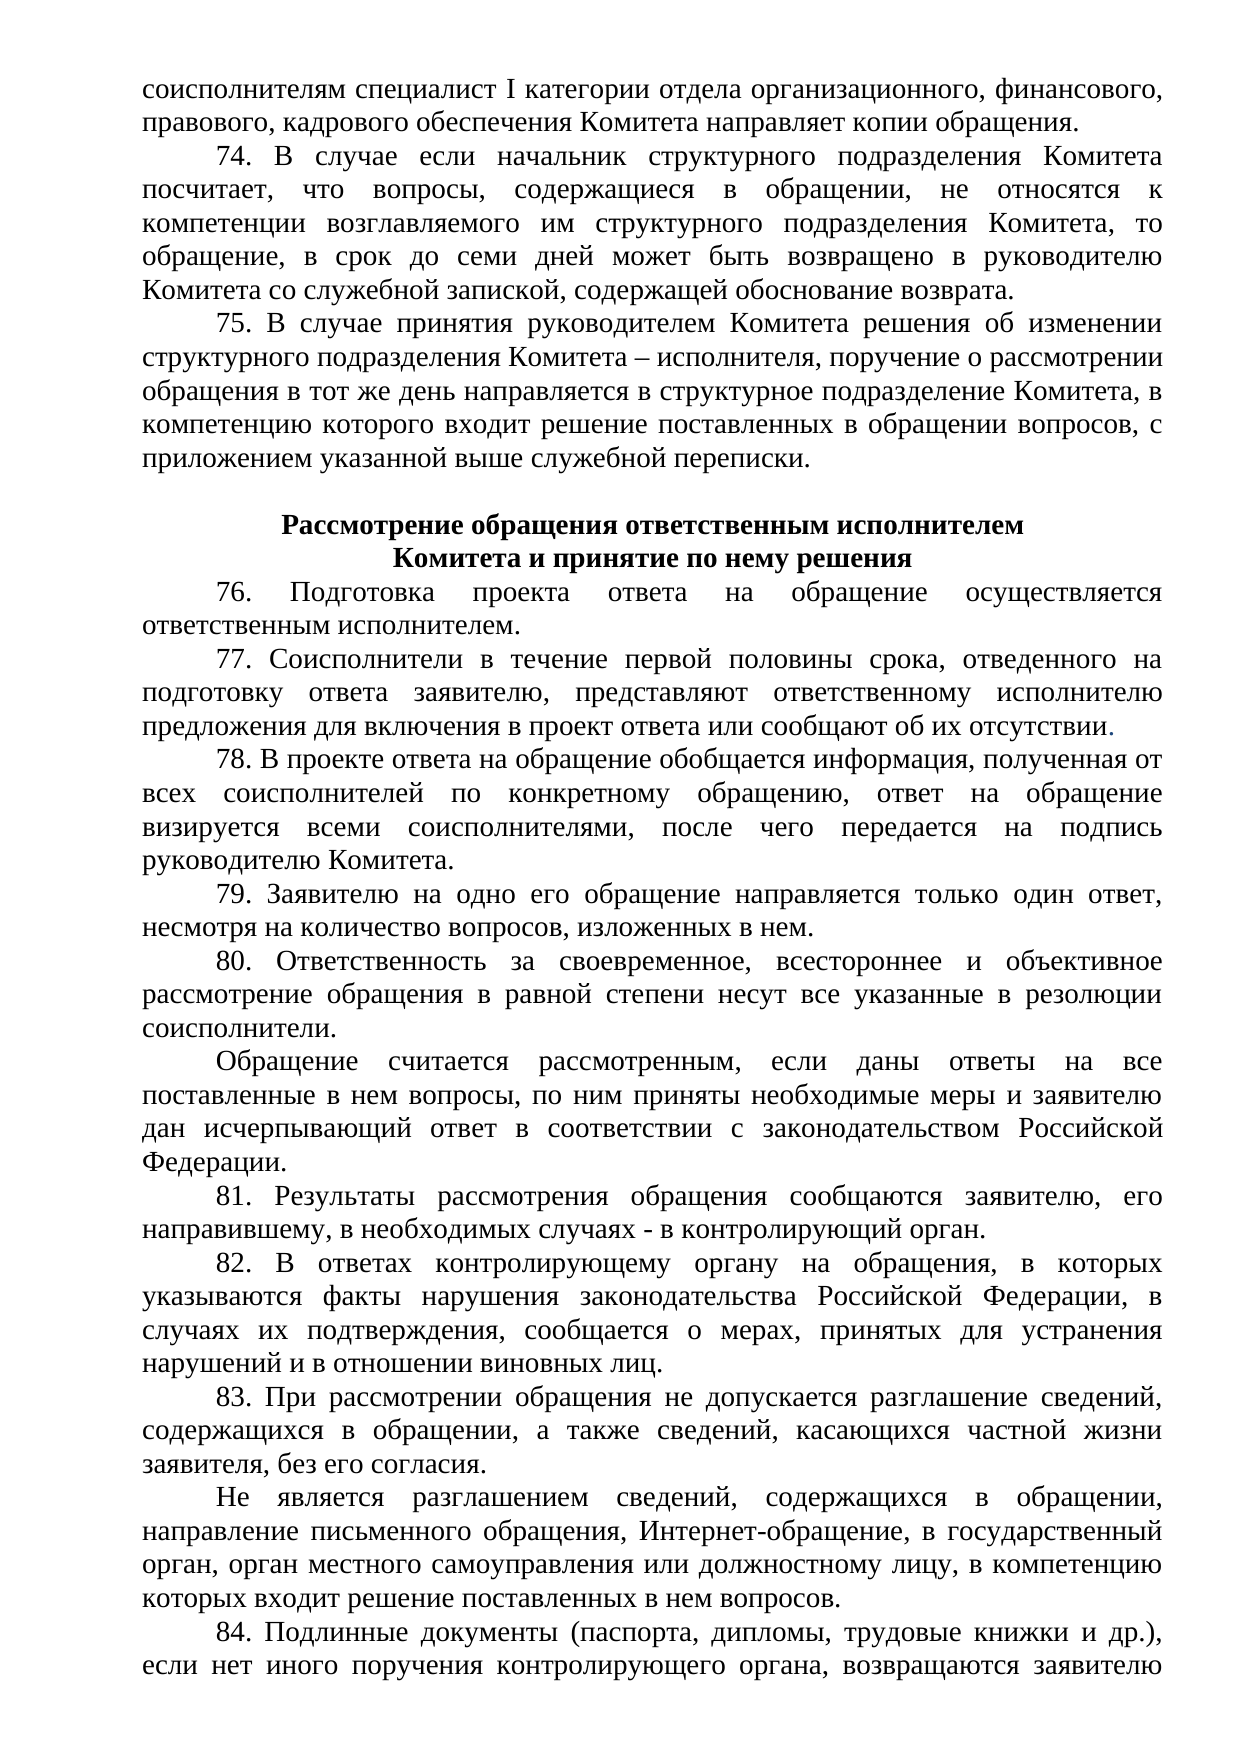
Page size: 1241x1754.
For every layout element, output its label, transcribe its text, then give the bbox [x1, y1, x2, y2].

text Комитета и принятие по нему решения [142, 540, 1163, 574]
text 79. Заявителю на одно его обращение направляется только один ответ, несмотря на количество вопросов, изложенных в нем. [142, 876, 1163, 943]
text 82. В ответах контролирующему органу на обращения, в которых указываются факты нарушения законодательства Российской Федерации, в случаях их подтверждения, сообщается о мерах, принятых для устранения нарушений и в отношении виновных лиц. [142, 1245, 1163, 1379]
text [142, 71, 1163, 138]
text Не является разглашением сведений, содержащихся в обращении, направление письменного обращения, Интернет-обращение, в государственный орган, орган местного самоуправления или должностному лицу, в компетенцию которых входит решение поставленных в нем вопросов. [142, 1479, 1163, 1614]
text Рассмотрение обращения ответственным исполнителем [142, 507, 1163, 540]
text 83. При рассмотрении обращения не допускается разглашение сведений, содержащихся в обращении, а также сведений, касающихся частной жизни заявителя, без его согласия. [142, 1379, 1163, 1479]
text 74. В случае если начальник структурного подразделения Комитета посчитает, что вопросы, содержащиеся в обращении, не относятся к компетенции возглавляемого им структурного подразделения Комитета, то обращение, в срок до семи дней может быть возвращено в руководителю Комитета со служебной запиской, содержащей обоснование возврата. [142, 138, 1163, 306]
text 80. Ответственность за своевременное, всестороннее и объективное рассмотрение обращения в равной степени несут все указанные в резолюции соисполнители. [142, 943, 1163, 1043]
text Обращение считается рассмотренным, если даны ответы на все поставленные в нем вопросы, по ним приняты необходимые меры и заявителю дан исчерпывающий ответ в соответствии с законодательством Российской Федерации. [142, 1043, 1163, 1178]
text 77. Соисполнители в течение первой половины срока, отведенного на подготовку ответа заявителю, представляют ответственному исполнителю предложения для включения в проект ответа или сообщают об их отсутствии. [142, 641, 1163, 742]
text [142, 1614, 1163, 1681]
text 75. В случае принятия руководителем Комитета решения об изменении структурного подразделения Комитета – исполнителя, поручение о рассмотрении обращения в тот же день направляется в структурное подразделение Комитета, в компетенцию которого входит решение поставленных в обращении вопросов, с приложением указанной выше служебной переписки. [142, 306, 1163, 473]
text 78. В проекте ответа на обращение обобщается информация, полученная от всех соисполнителей по конкретному обращению, ответ на обращение визируется всеми соисполнителями, после чего передается на подпись руководителю Комитета. [142, 742, 1163, 876]
text 81. Результаты рассмотрения обращения сообщаются заявителю, его направившему, в необходимых случаях - в контролирующий орган. [142, 1178, 1163, 1245]
text 76. Подготовка проекта ответа на обращение осуществляется ответственным исполнителем. [142, 574, 1163, 641]
